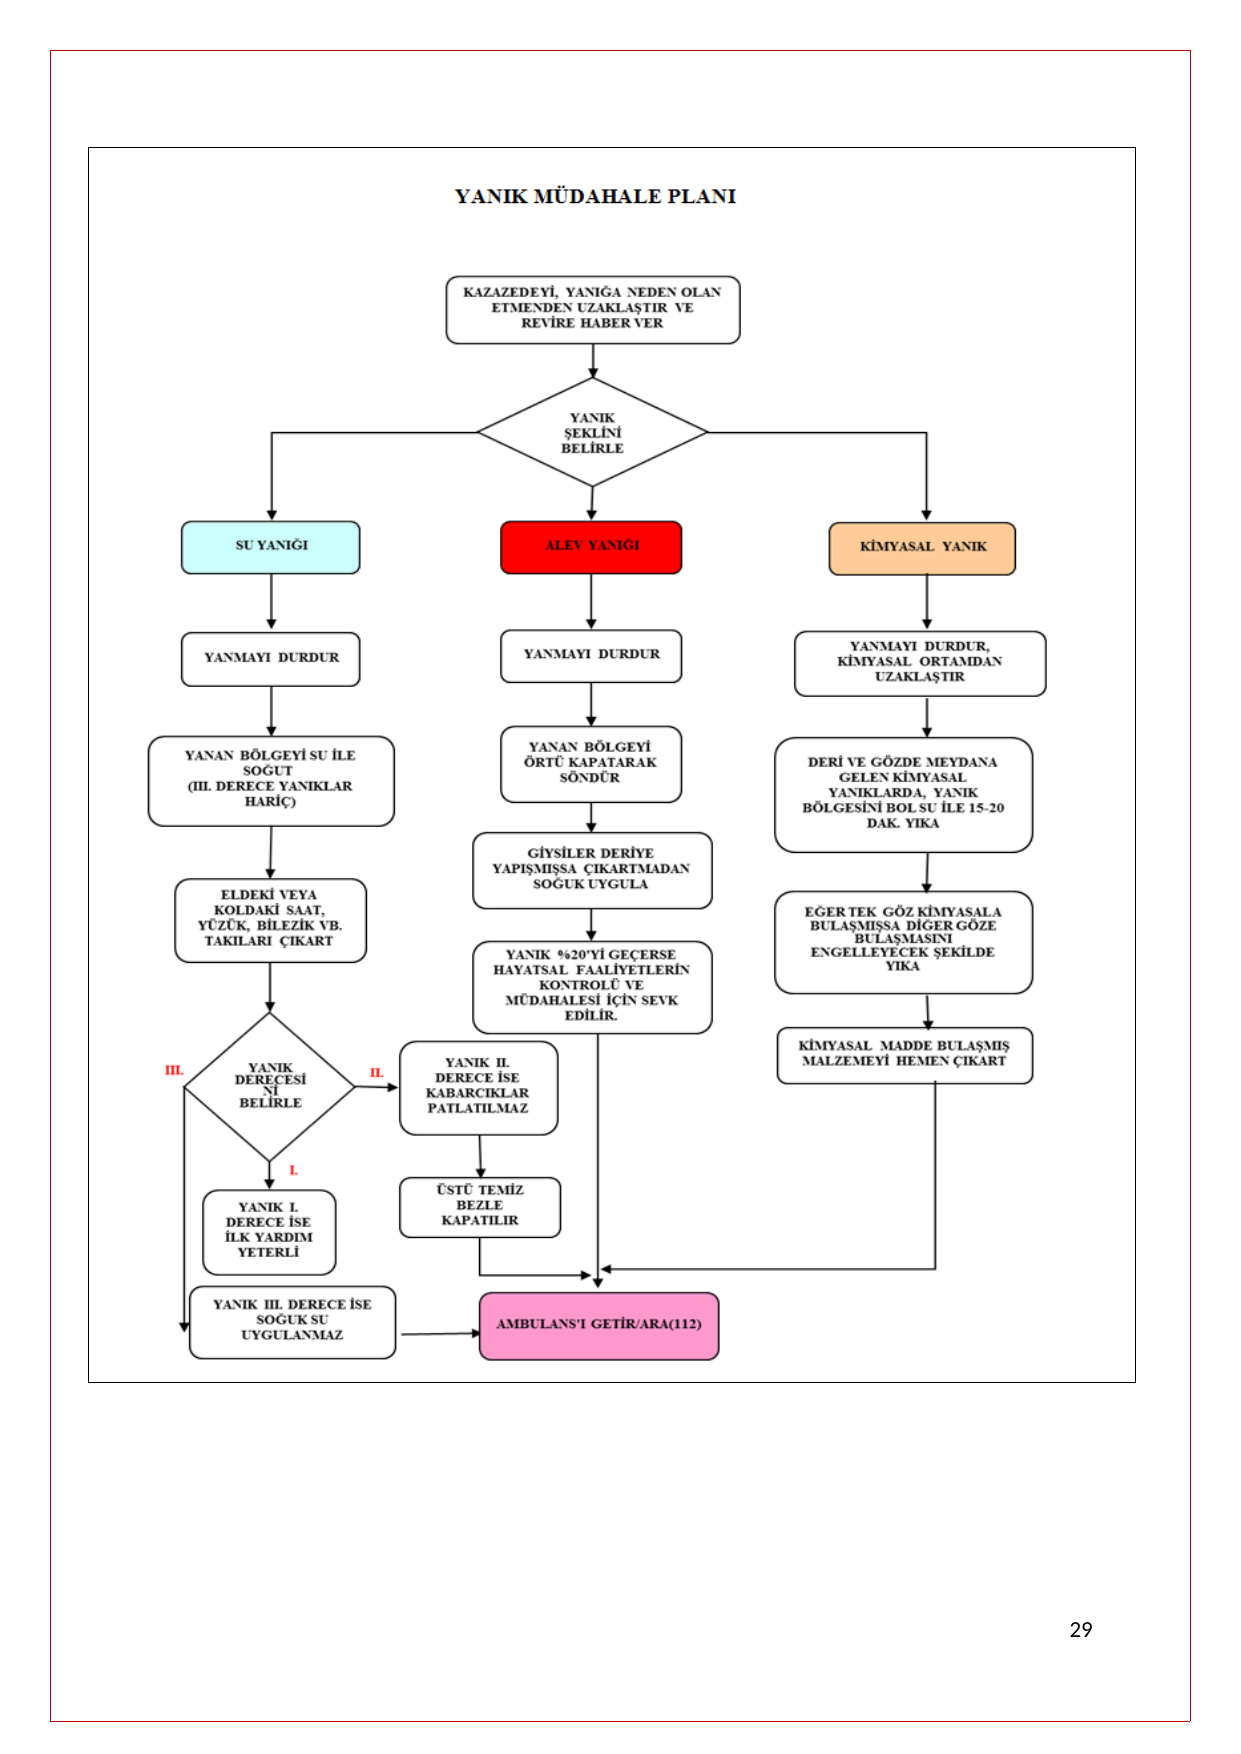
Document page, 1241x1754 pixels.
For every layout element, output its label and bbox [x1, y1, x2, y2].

picture [89, 148, 1135, 1382]
